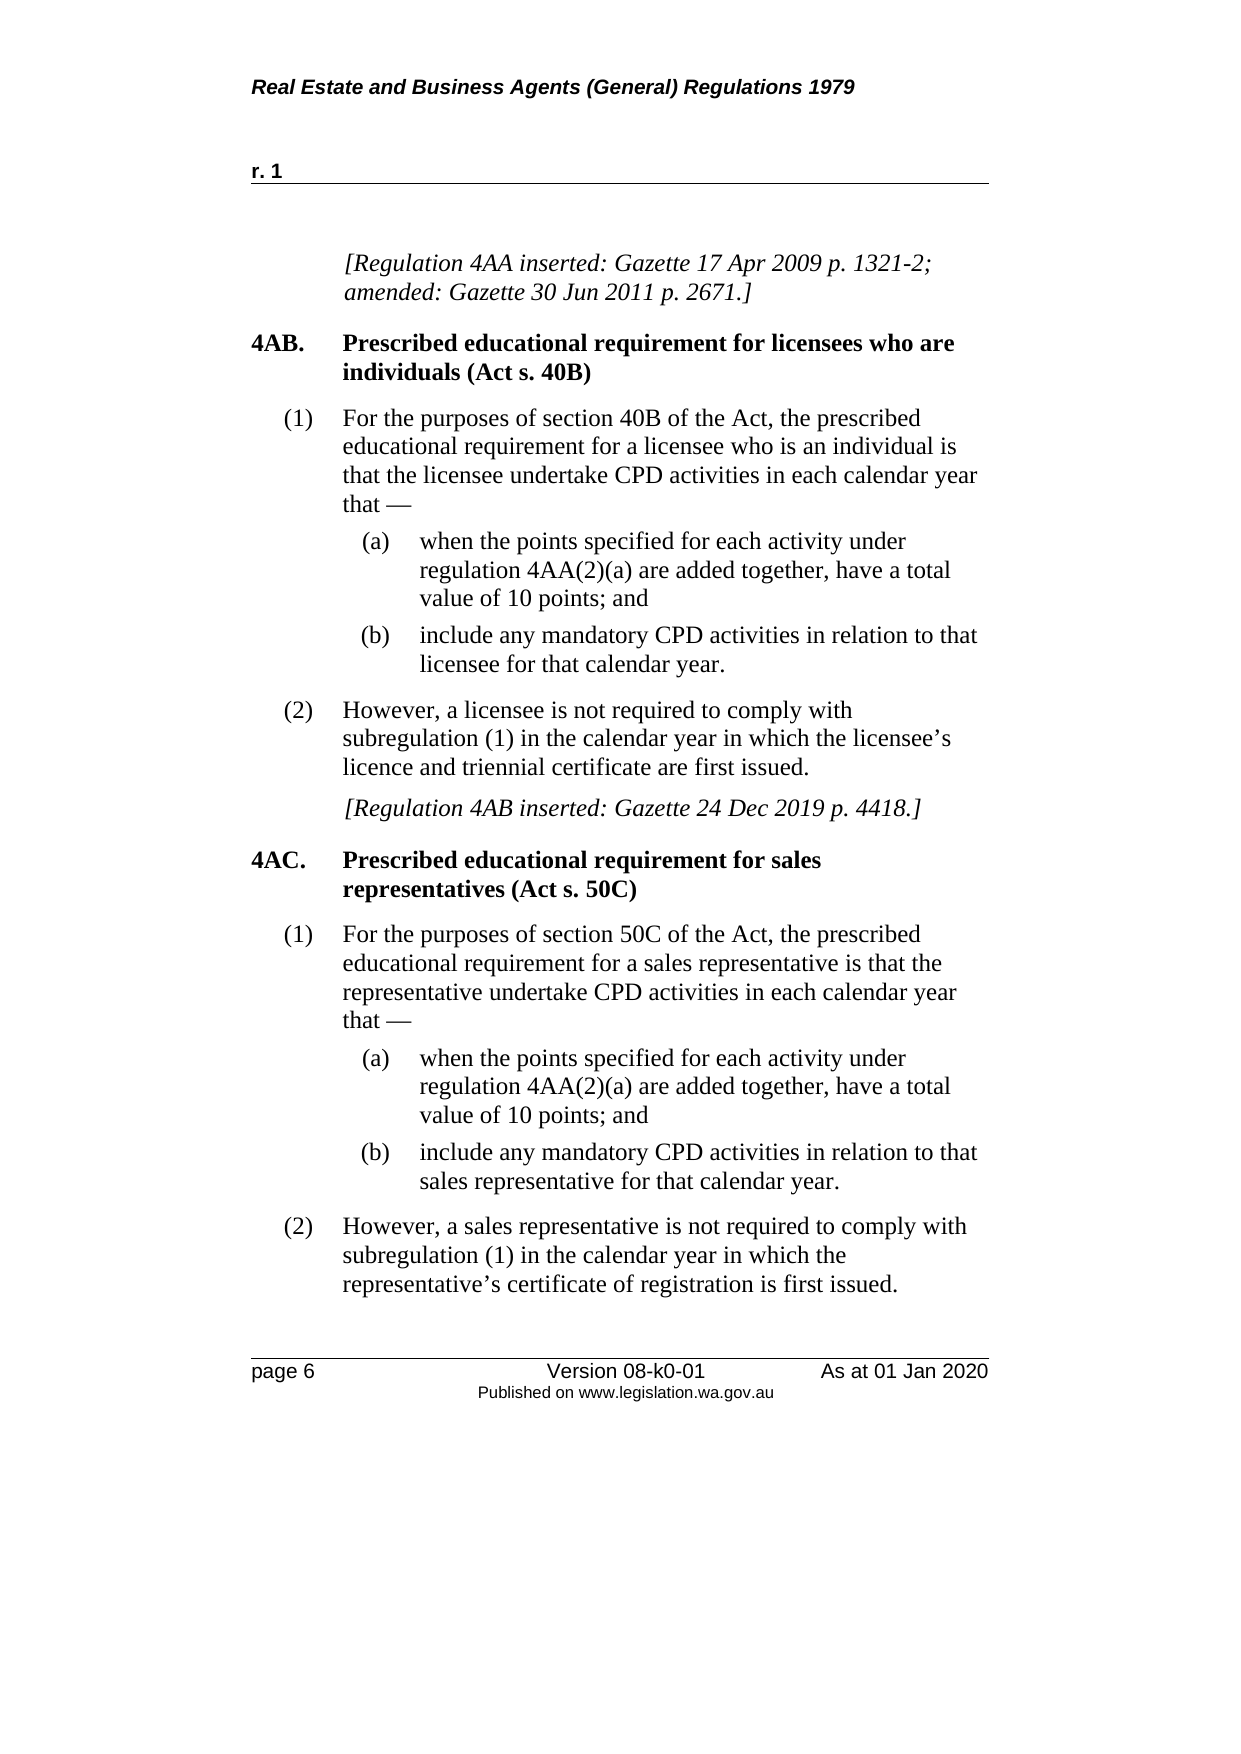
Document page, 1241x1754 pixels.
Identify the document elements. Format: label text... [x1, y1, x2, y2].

text [Regulation 4AB inserted: Gazette 24 Dec 2019 p. 4418.] [251, 793, 989, 822]
text (1) For the purposes of section 50C of the Act, the prescribed educational requirement for a sales representative is that the representative undertake CPD activities in each calendar year that — [251, 919, 989, 1034]
subtitle 4AB. Prescribed educational requirement for licensees who are individuals (Act s. 40B) [251, 328, 989, 386]
text (b) include any mandatory CPD activities in relation to that licensee for that calendar year. [251, 621, 989, 678]
text [Regulation 4AA inserted: Gazette 17 Apr 2009 p. 1321-2; amended: Gazette 30 Jun 2011 p. 2671.] [251, 248, 989, 306]
subtitle 4AC. Prescribed educational requirement for sales representatives (Act s. 50C) [251, 845, 989, 903]
text (2) However, a sales representative is not required to comply with subregulation (1) in the calendar year in which the representative’s certificate of registration is first issued. [251, 1211, 989, 1298]
text (1) For the purposes of section 40B of the Act, the prescribed educational requirement for a licensee who is an individual is that the licensee undertake CPD activities in each calendar year that — [251, 403, 989, 518]
text (b) include any mandatory CPD activities in relation to that sales representative for that calendar year. [251, 1137, 989, 1195]
text (a) when the points specified for each activity under regulation 4AA(2)(a) are added together, have a total value of 10 points; and [251, 526, 989, 612]
text (2) However, a licensee is not required to comply with subregulation (1) in the calendar year in which the licensee’s licence and triennial certificate are first issued. [251, 695, 989, 781]
text (a) when the points specified for each activity under regulation 4AA(2)(a) are added together, have a total value of 10 points; and [251, 1043, 989, 1129]
